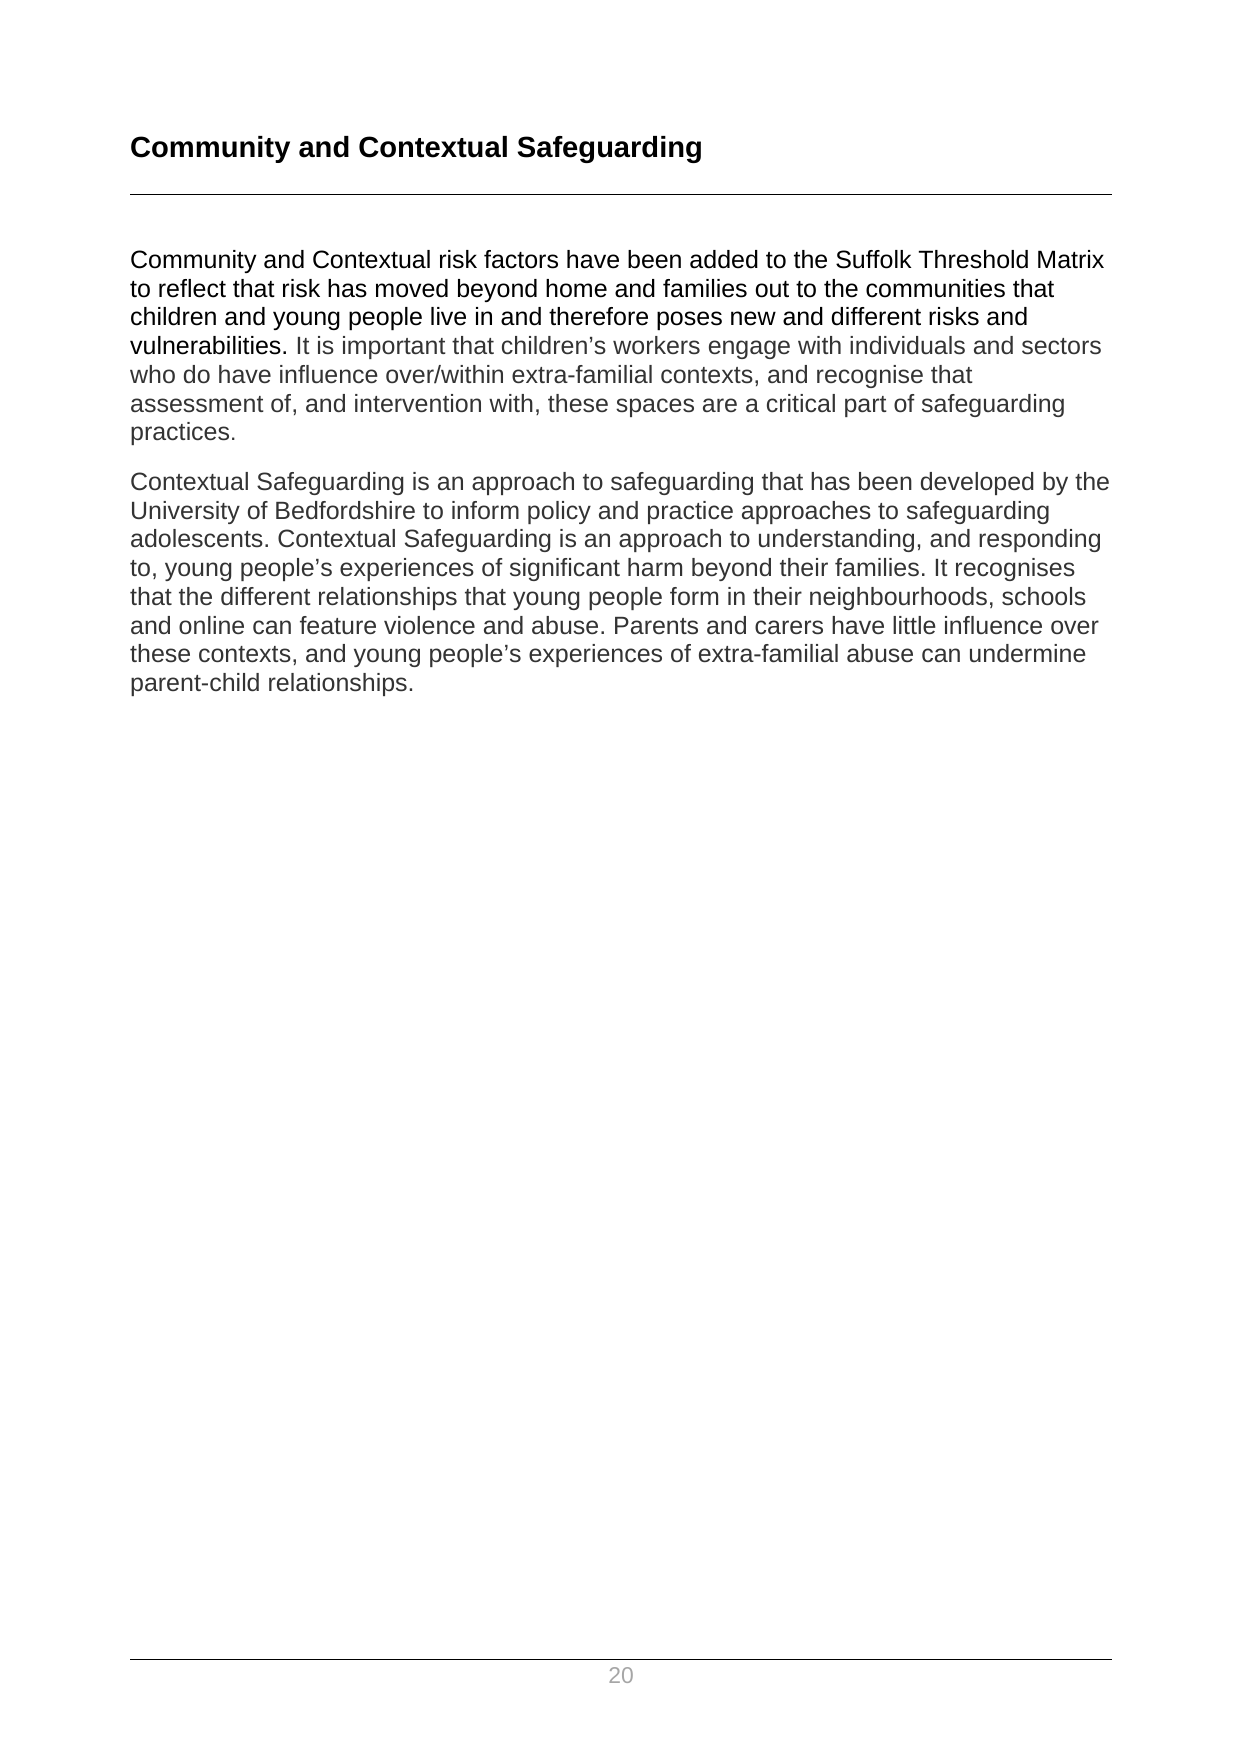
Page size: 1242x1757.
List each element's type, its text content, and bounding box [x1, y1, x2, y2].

text Contextual Safeguarding is an approach to safeguarding that has been developed by the University of Bedfordshire to inform policy and practice approaches to safeguarding adolescents. Contextual Safeguarding is an approach to understanding, and responding to, young people’s experiences of significant harm beyond their families. It recognises that the different relationships that young people form in their neighbourhoods, schools and online can feature violence and abuse. Parents and carers have little influence over these contexts, and young people’s experiences of extra-familial abuse can undermine parent-child relationships. [130, 467, 1112, 697]
text Community and Contextual Safeguarding [130, 130, 1112, 163]
text Community and Contextual risk factors have been added to the Suffolk Threshold Matrix to reflect that risk has moved beyond home and families out to the communities that children and young people live in and therefore poses new and different risks and vulnerabilities. It is important that children’s workers engage with individuals and sectors who do have influence over/within extra-familial contexts, and recognise that assessment of, and intervention with, these spaces are a critical part of safeguarding practices. [130, 245, 1112, 446]
